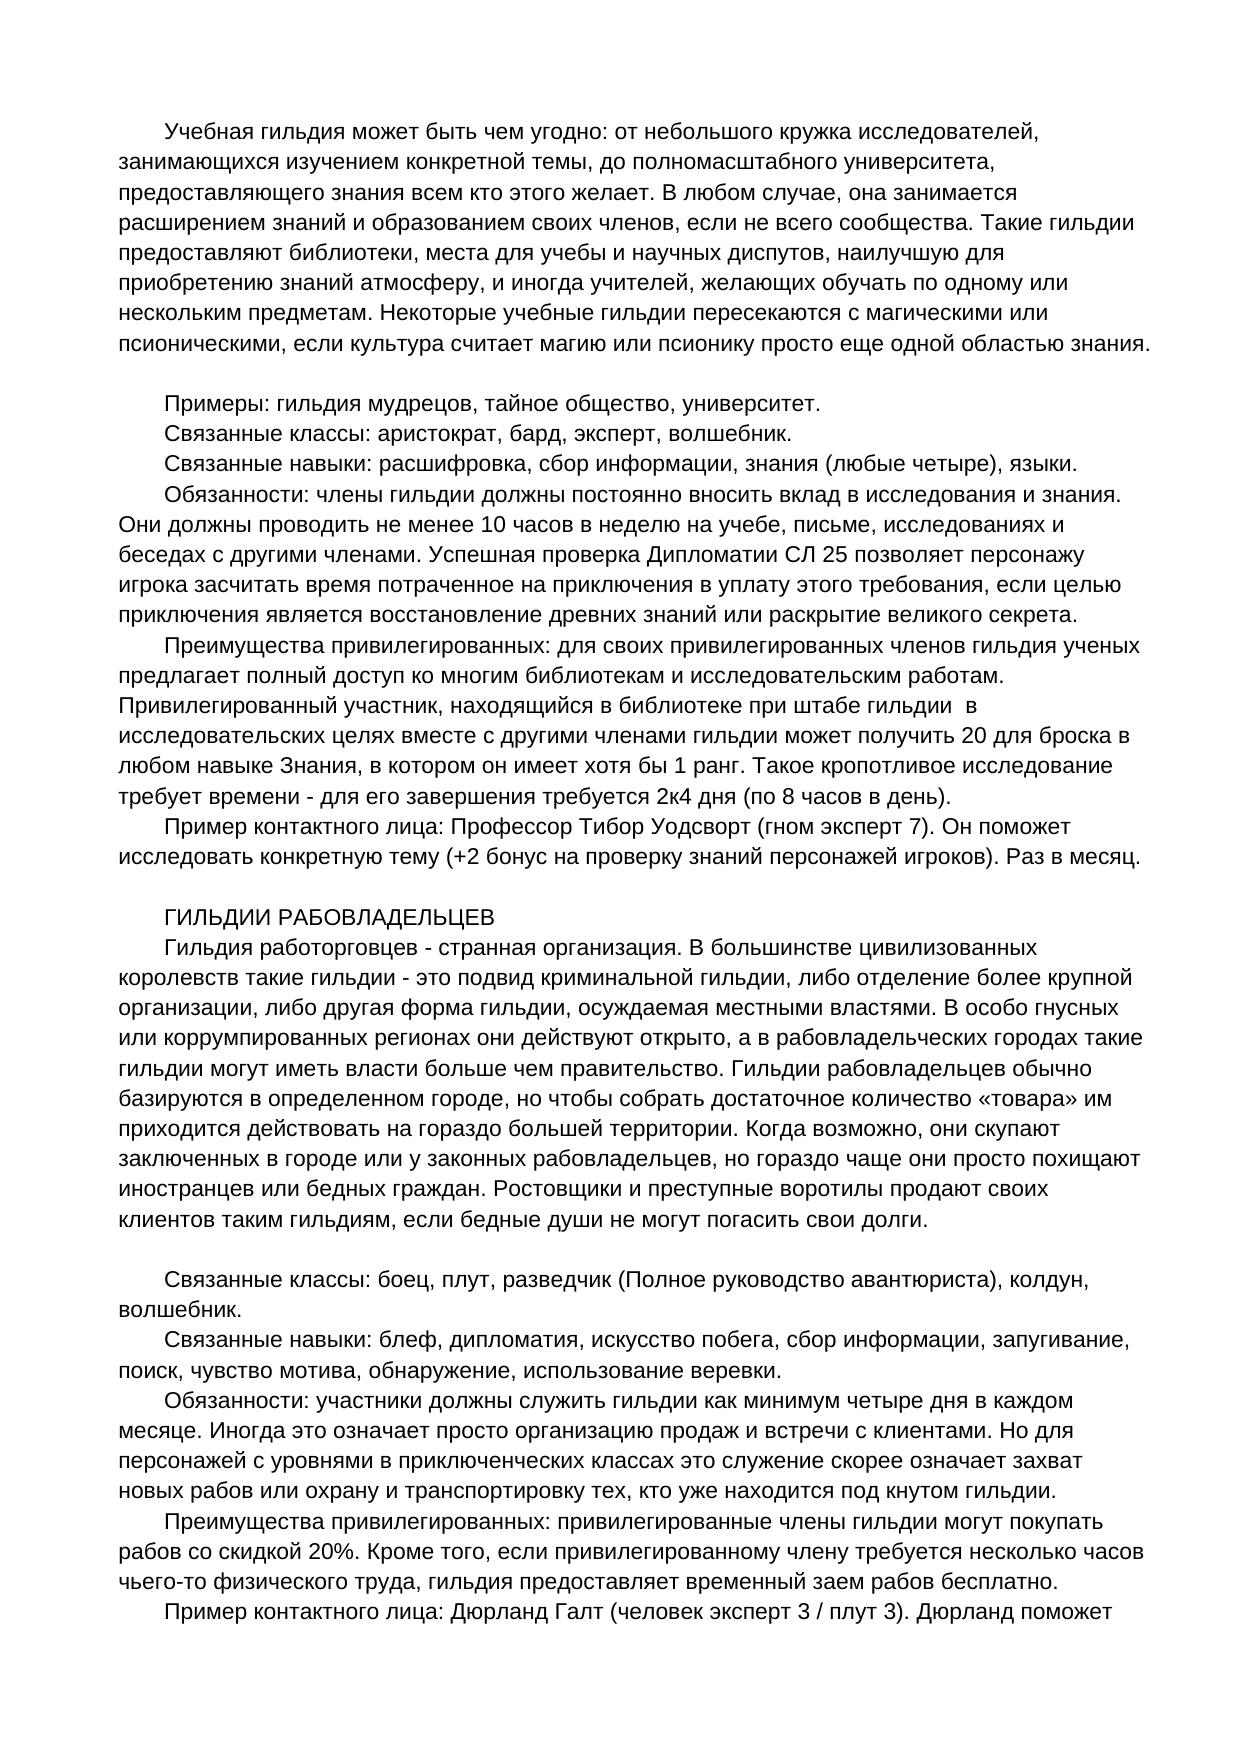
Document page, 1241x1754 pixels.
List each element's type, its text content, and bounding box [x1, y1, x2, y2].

text Пример контактного лица: Профессор Тибор Уодсворт (гном эксперт 7). Он поможет исследовать конкретную тему (+2 бонус на проверку знаний персонажей игроков). Раз в месяц. [118, 813, 1152, 869]
text Примеры: гильдия мудрецов, тайное общество, университет. [118, 390, 1152, 416]
text ГИЛЬДИИ РАБОВЛАДЕЛЬЦЕВ [118, 903, 1152, 930]
text Связанные навыки: расшифровка, сбор информации, знания (любые четыре), языки. [118, 450, 1152, 477]
text Связанные классы: боец, плут, разведчик (Полное руководство авантюриста), колдун, волшебник. [118, 1266, 1152, 1323]
text Связанные навыки: блеф, дипломатия, искусство побега, сбор информации, запугивание, поиск, чувство мотива, обнаружение, использование веревки. [118, 1326, 1152, 1383]
text Обязанности: члены гильдии должны постоянно вносить вклад в исследования и знания. Они должны проводить не менее 10 часов в неделю на учебе, письме, исследованиях и беседах с другими членами. Успешная проверка Дипломатии СЛ 25 позволяет персонажу игрока засчитать время потраченное на приключения в уплату этого требования, если целью приключения является восстановление древних знаний или раскрытие великого секрета. [118, 481, 1152, 628]
text Гильдия работорговцев - странная организация. В большинстве цивилизованных королевств такие гильдии - это подвид криминальной гильдии, либо отделение более крупной организации, либо другая форма гильдии, осуждаемая местными властями. В особо гнусных или коррумпированных регионах они действуют открыто, а в рабовладельческих городах такие гильдии могут иметь власти больше чем правительство. Гильдии рабовладельцев обычно базируются в определенном городе, но чтобы собрать достаточное количество «товара» им приходится действовать на гораздо большей территории. Когда возможно, они скупают заключенных в городе или у законных рабовладельцев, но гораздо чаще они просто похищают иностранцев или бедных граждан. Ростовщики и преступные воротилы продают своих клиентов таким гильдиям, если бедные души не могут погасить свои долги. [118, 934, 1152, 1232]
text Связанные классы: аристократ, бард, эксперт, волшебник. [118, 420, 1152, 447]
text Преимущества привилегированных: привилегированные члены гильдии могут покупать рабов со скидкой 20%. Кроме того, если привилегированному члену требуется несколько часов чьего-то физического труда, гильдия предоставляет временный заем рабов бесплатно. [118, 1508, 1152, 1594]
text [118, 1598, 1152, 1625]
text Обязанности: участники должны служить гильдии как минимум четыре дня в каждом месяце. Иногда это означает просто организацию продаж и встречи с клиентами. Но для персонажей с уровнями в приключенческих классах это служение скорее означает захват новых рабов или охрану и транспортировку тех, кто уже находится под кнутом гильдии. [118, 1387, 1152, 1504]
text Учебная гильдия может быть чем угодно: от небольшого кружка исследователей, занимающихся изучением конкретной темы, до полномасштабного университета, предоставляющего знания всем кто этого желает. В любом случае, она занимается расширением знаний и образованием своих членов, если не всего сообщества. Такие гильдии предоставляют библиотеки, места для учебы и научных диспутов, наилучшую для приобретению знаний атмосферу, и иногда учителей, желающих обучать по одному или нескольким предметам. Некоторые учебные гильдии пересекаются с магическими или псионическими, если культура считает магию или псионику просто еще одной областью знания. [118, 118, 1152, 356]
text Преимущества привилегированных: для своих привилегированных членов гильдия ученых предлагает полный доступ ко многим библиотекам и исследовательским работам. Привилегированный участник, находящийся в библиотеке при штабе гильдии в исследовательских целях вместе с другими членами гильдии может получить 20 для броска в любом навыке Знания, в котором он имеет хотя бы 1 ранг. Такое кропотливое исследование требует времени - для его завершения требуется 2к4 дня (по 8 часов в день). [118, 632, 1152, 809]
